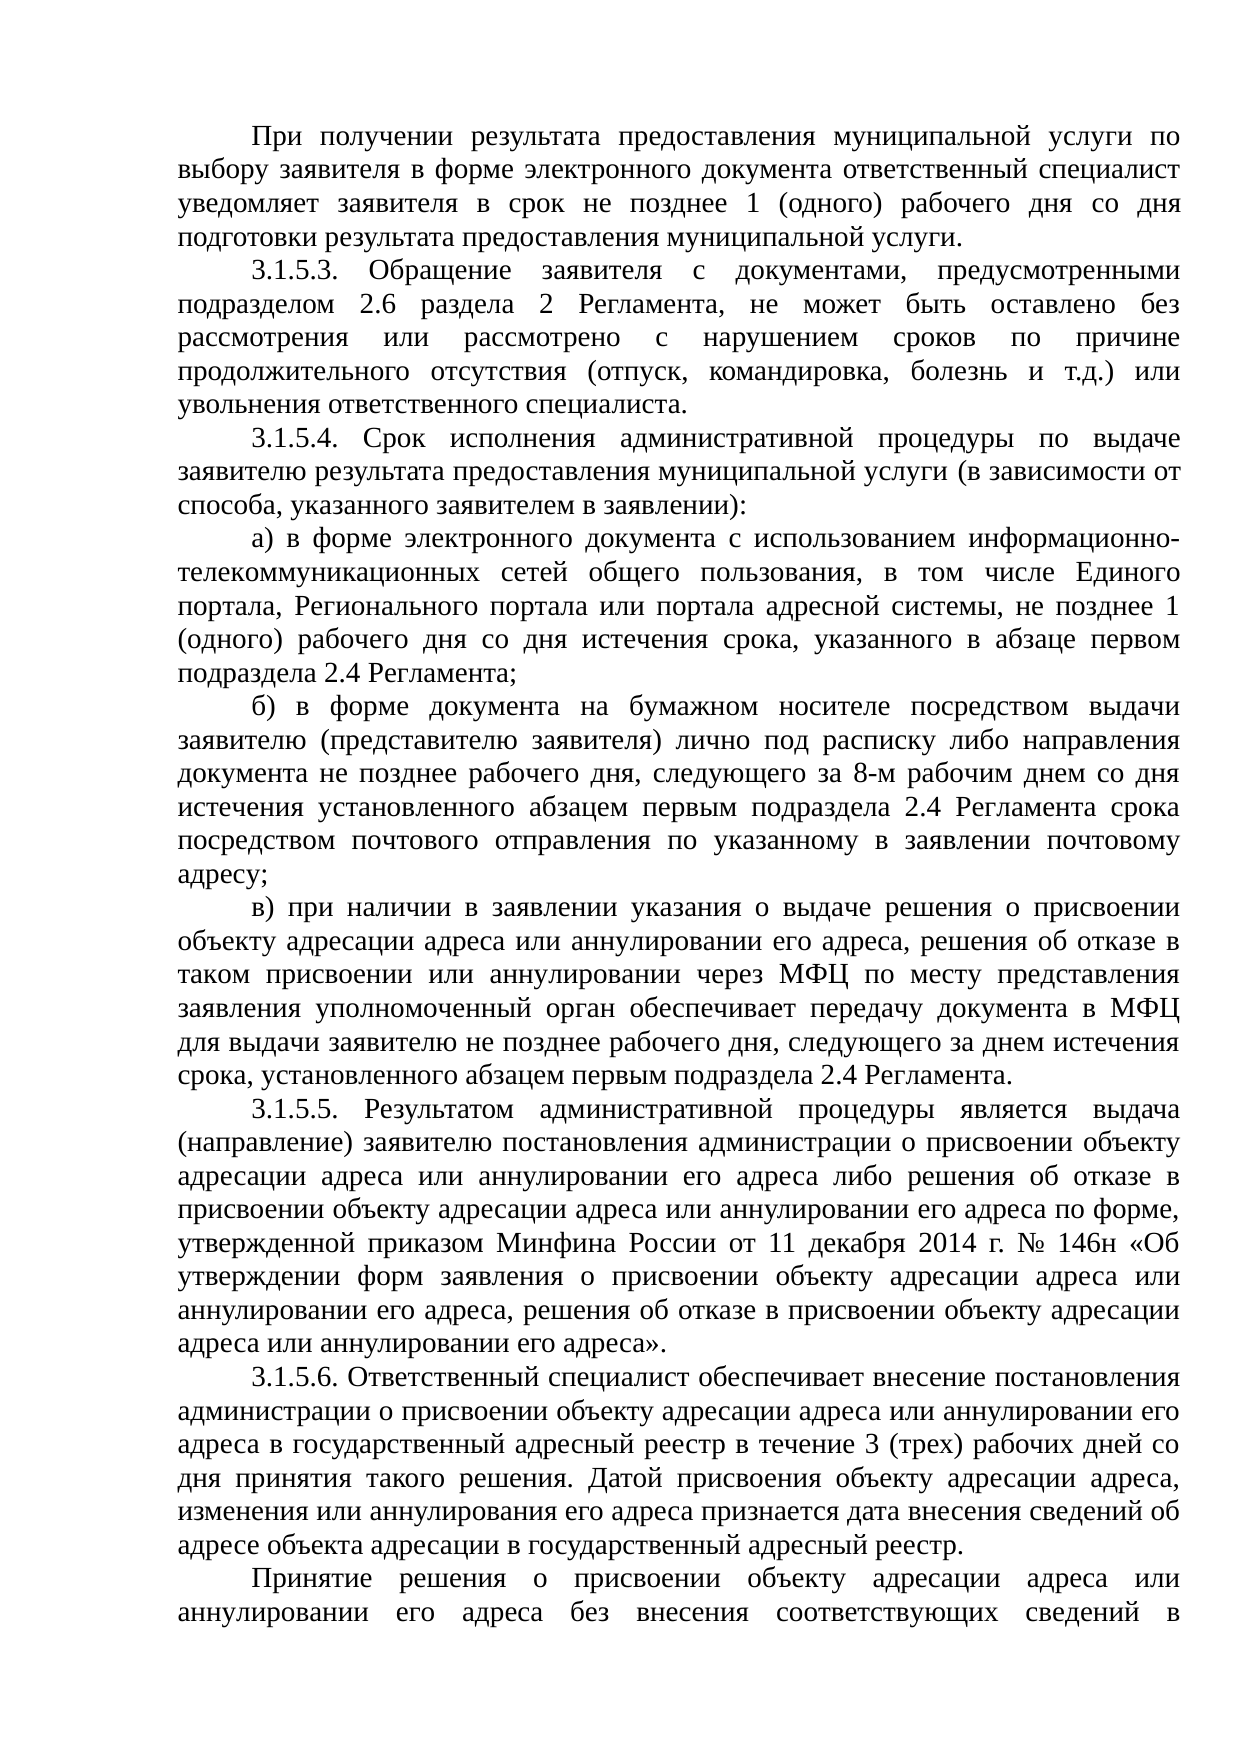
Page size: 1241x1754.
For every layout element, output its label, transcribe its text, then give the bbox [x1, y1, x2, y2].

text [177, 1560, 1181, 1627]
text б) в форме документа на бумажном носителе посредством выдачи заявителю (представителю заявителя) лично под расписку либо направления документа не позднее рабочего дня, следующего за 8-м рабочим днем со дня истечения установленного абзацем первым подраздела 2.4 Регламента срока посредством почтового отправления по указанному в заявлении почтовому адресу; [177, 688, 1181, 889]
text а) в форме электронного документа с использованием информационно-телекоммуникационных сетей общего пользования, в том числе Единого портала, Регионального портала или портала адресной системы, не позднее 1 (одного) рабочего дня со дня истечения срока, указанного в абзаце первом подраздела 2.4 Регламента; [177, 521, 1181, 688]
text 3.1.5.6. Ответственный специалист обеспечивает внесение постановления администрации о присвоении объекту адресации адреса или аннулировании его адреса в государственный адресный реестр в течение 3 (трех) рабочих дней со дня принятия такого решения. Датой присвоения объекту адресации адреса, изменения или аннулирования его адреса признается дата внесения сведений об адресе объекта адресации в государственный адресный реестр. [177, 1359, 1181, 1560]
text 3.1.5.3. Обращение заявителя с документами, предусмотренными подразделом 2.6 раздела 2 Регламента, не может быть оставлено без рассмотрения или рассмотрено с нарушением сроков по причине продолжительного отсутствия (отпуск, командировка, болезнь и т.д.) или увольнения ответственного специалиста. [177, 252, 1181, 420]
text При получении результата предоставления муниципальной услуги по выбору заявителя в форме электронного документа ответственный специалист уведомляет заявителя в срок не позднее 1 (одного) рабочего дня со дня подготовки результата предоставления муниципальной услуги. [177, 118, 1181, 252]
text в) при наличии в заявлении указания о выдаче решения о присвоении объекту адресации адреса или аннулировании его адреса, решения об отказе в таком присвоении или аннулировании через МФЦ по месту представления заявления уполномоченный орган обеспечивает передачу документа в МФЦ для выдачи заявителю не позднее рабочего дня, следующего за днем истечения срока, установленного абзацем первым подраздела 2.4 Регламента. [177, 889, 1181, 1091]
text 3.1.5.4. Срок исполнения административной процедуры по выдаче заявителю результата предоставления муниципальной услуги (в зависимости от способа, указанного заявителем в заявлении): [177, 420, 1181, 521]
text 3.1.5.5. Результатом административной процедуры является выдача (направление) заявителю постановления администрации о присвоении объекту адресации адреса или аннулировании его адреса либо решения об отказе в присвоении объекту адресации адреса или аннулировании его адреса по форме, утвержденной приказом Минфина России от 11 декабря 2014 г. № 146н «Об утверждении форм заявления о присвоении объекту адресации адреса или аннулировании его адреса, решения об отказе в присвоении объекту адресации адреса или аннулировании его адреса». [177, 1091, 1181, 1359]
